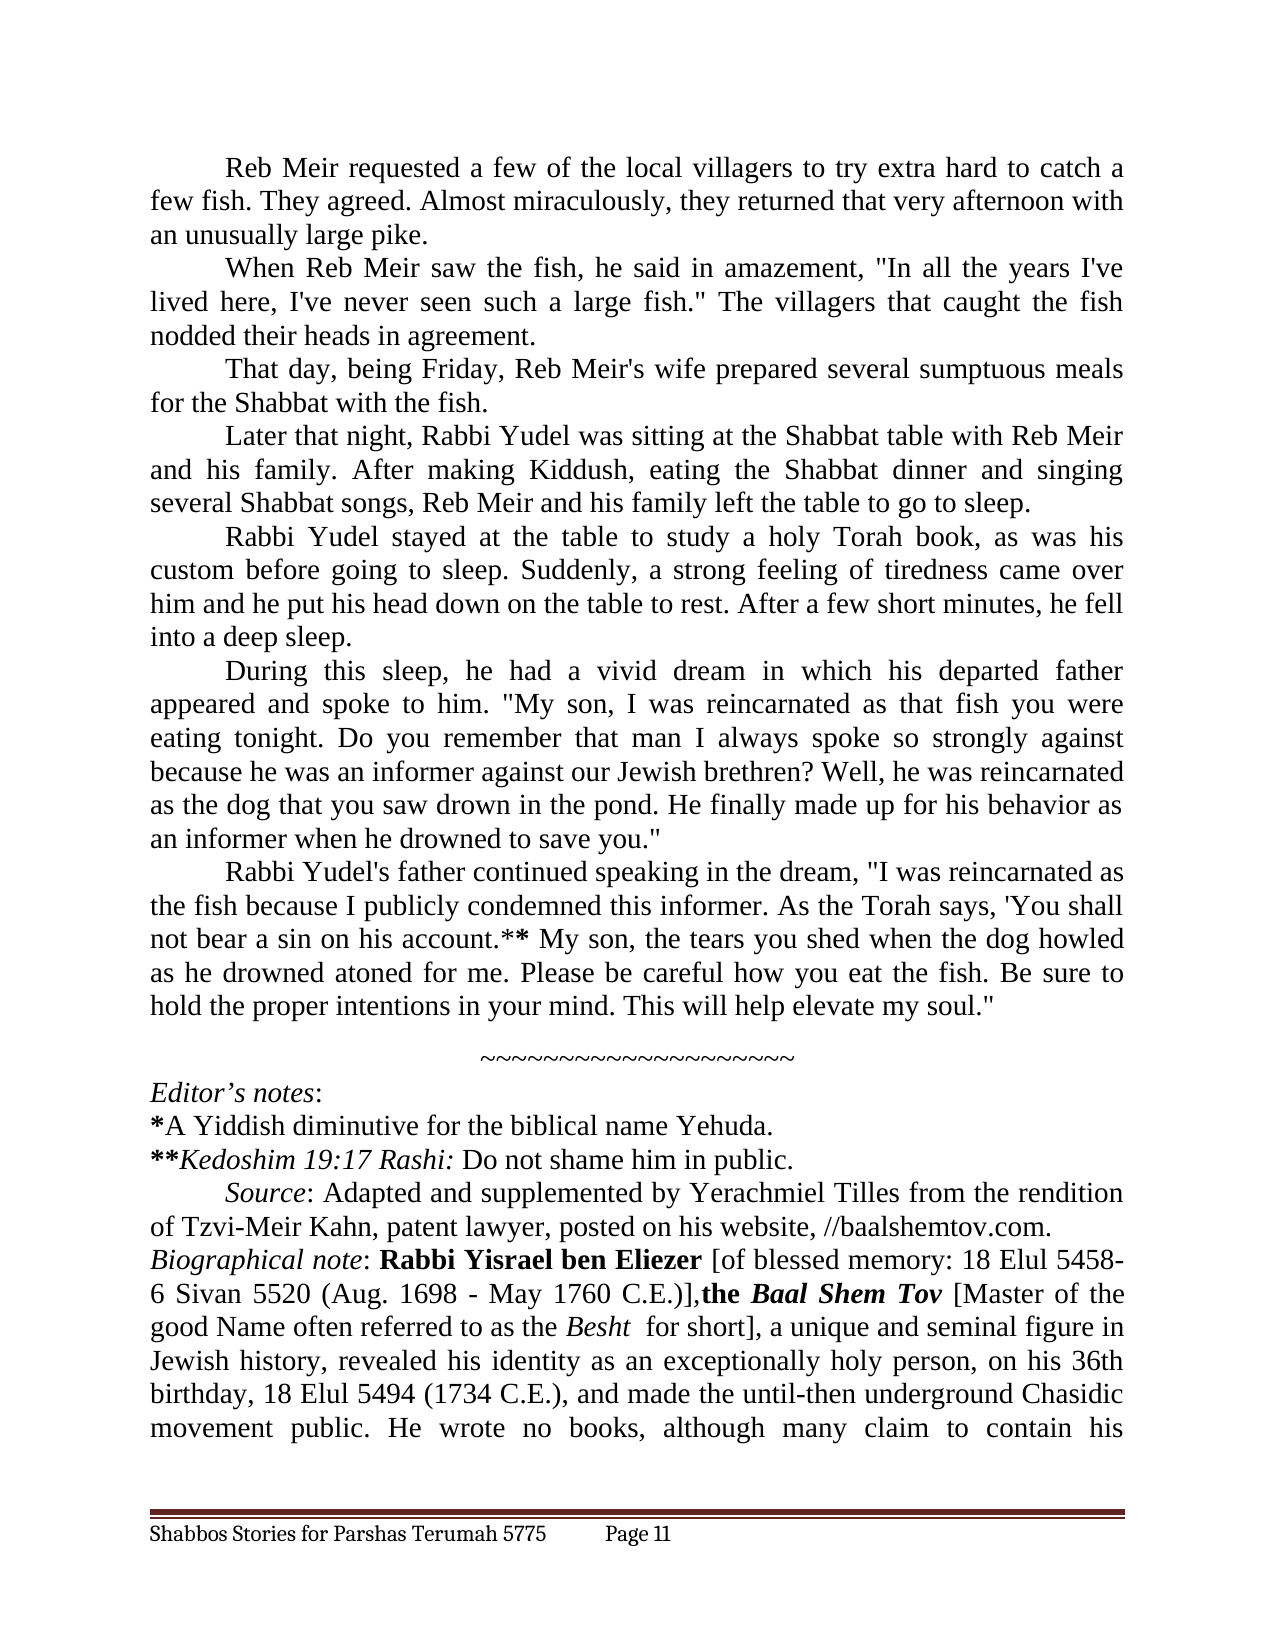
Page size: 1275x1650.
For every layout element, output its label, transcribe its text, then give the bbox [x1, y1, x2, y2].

text *A Yiddish diminutive for the biblical name Yehuda. [150, 1108, 1125, 1142]
text **Kedoshim 19:17 Rashi: Do not shame him in public. [150, 1142, 1125, 1175]
text Rabbi Yudel stayed at the table to study a holy Torah book, as was his custom before going to sleep. Suddenly, a strong feeling of tiredness came over him and he put his head down on the table to rest. After a few short minutes, he fell into a deep sleep. [150, 519, 1125, 653]
text Source: Adapted and supplemented by Yerachmiel Tilles from the rendition of Tzvi-Meir Kahn, patent lawyer, posted on his website, //baalshemtov.com. [150, 1175, 1125, 1242]
text ~~~~~~~~~~~~~~~~~~~~ [150, 1041, 1125, 1075]
text Editor’s notes: [150, 1075, 1125, 1108]
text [150, 1242, 1125, 1444]
text Later that night, Rabbi Yudel was sitting at the Shabbat table with Reb Meir and his family. After making Kiddush, eating the Shabbat dinner and singing several Shabbat songs, Reb Meir and his family left the table to go to sleep. [150, 418, 1125, 519]
text When Reb Meir saw the fish, he said in amazement, "In all the years I've lived here, I've never seen such a large fish." The villagers that caught the fish nodded their heads in agreement. [150, 251, 1125, 351]
text That day, being Friday, Reb Meir's wife prepared several sumptuous meals for the Shabbat with the fish. [150, 351, 1125, 418]
text During this sleep, he had a vivid dream in which his departed father appeared and spoke to him. "My son, I was reincarnated as that fish you were eating tonight. Do you remember that man I always spoke so strongly against because he was an informer against our Jewish brethren? Well, he was reincarnated as the dog that you saw drown in the pond. He finally made up for his behavior as an informer when he drowned to save you." [150, 653, 1125, 854]
text Rabbi Yudel's father continued speaking in the dream, "I was reincarnated as the fish because I publicly condemned this informer. As the Torah says, 'You shall not bear a sin on his account.** My son, the tears you shed when the dog howled as he drowned atoned for me. Please be careful how you eat the fish. Be sure to hold the proper intentions in your mind. This will help elevate my soul." [150, 854, 1125, 1022]
text Reb Meir requested a few of the local villagers to try extra hard to catch a few fish. They agreed. Almost miraculously, they returned that very afternoon with an unusually large pike. [150, 150, 1125, 251]
